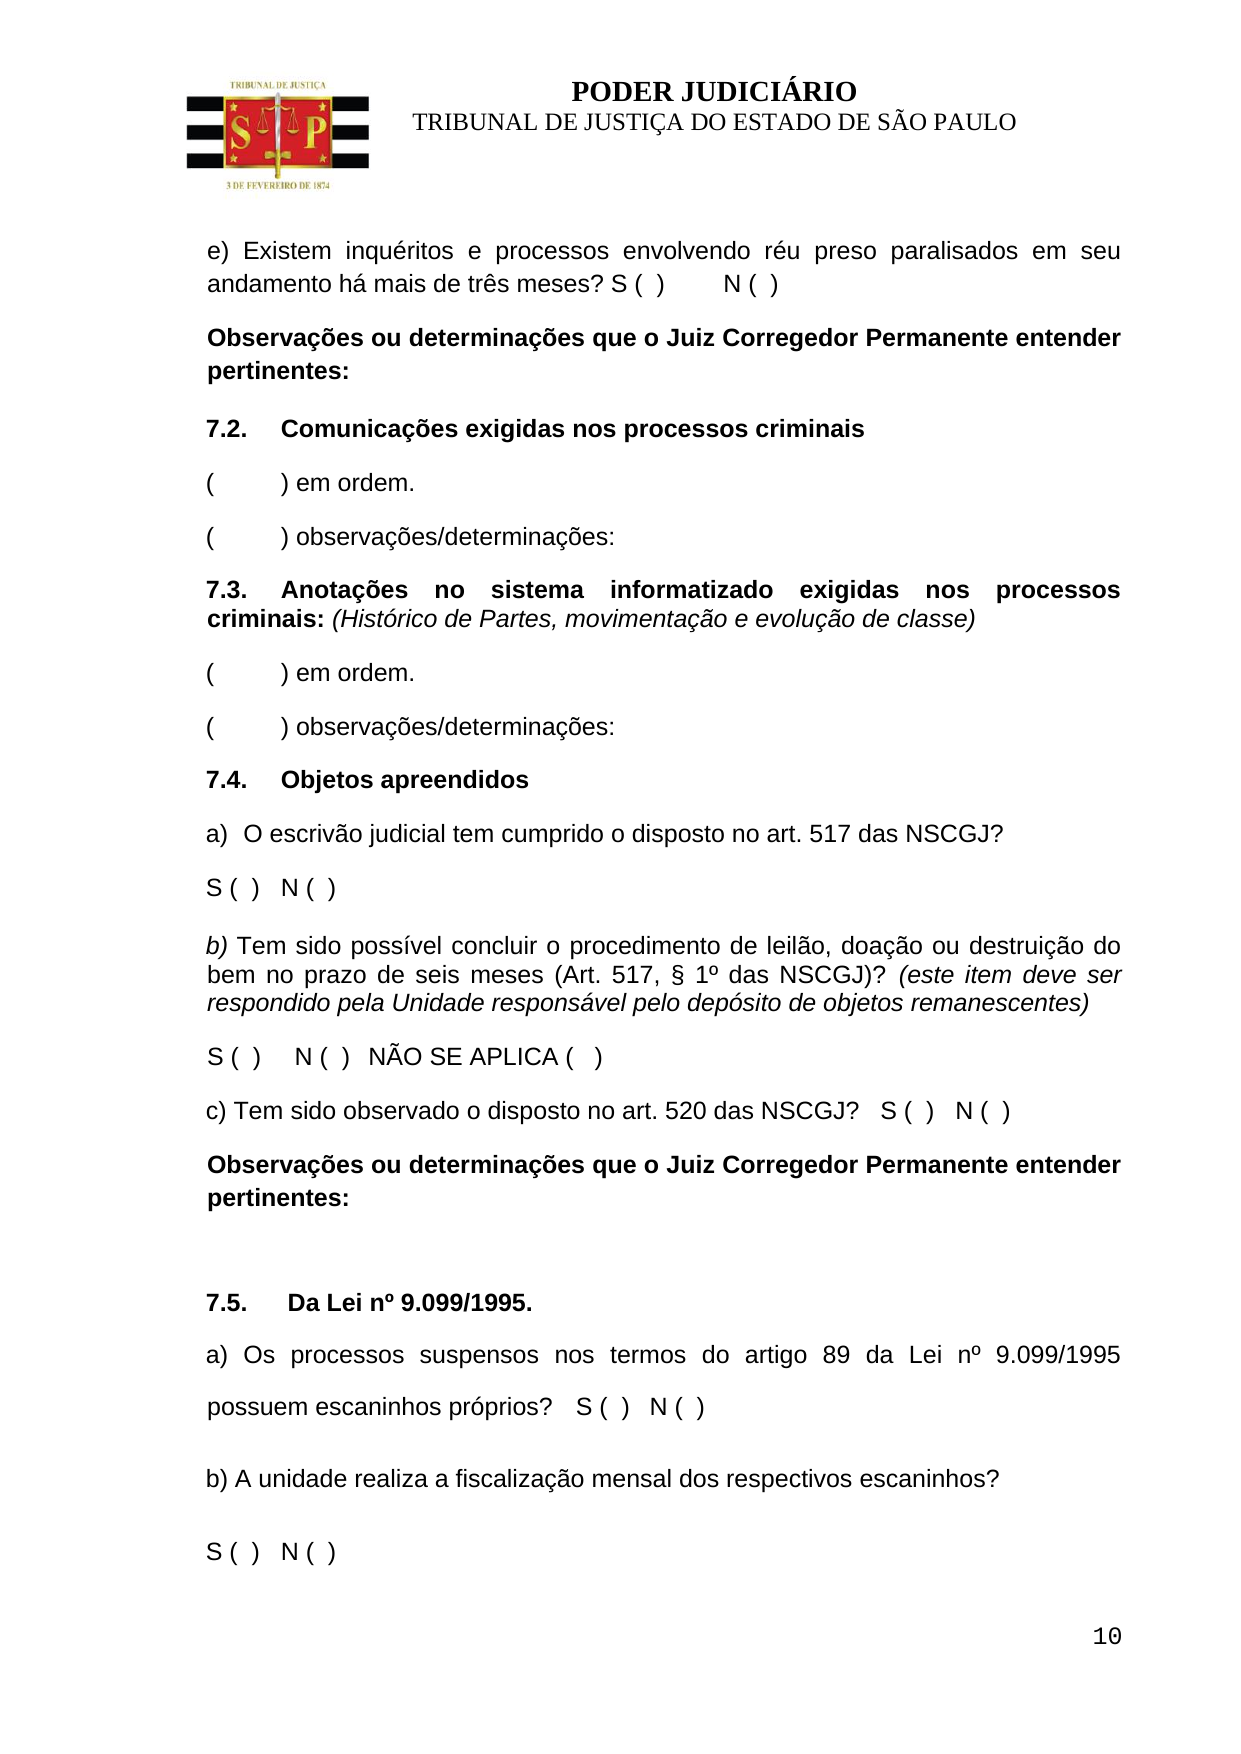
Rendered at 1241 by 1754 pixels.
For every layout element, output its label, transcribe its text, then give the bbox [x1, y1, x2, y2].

text Observações ou determinações que o Juiz Corregedor Permanente entender pertinentes: [207, 323, 1122, 385]
list ( ) observações/determinações: [206, 712, 1122, 740]
list Tem sido possível concluir o procedimento de leilão, doação ou destruição do bem no prazo de seis meses (Art. 517, § 1º das NSCGJ)? (este item deve ser respondido pela Unidade responsável pelo depósito de objetos remanescentes) [206, 931, 1122, 1017]
list Comunicações exigidas nos processos criminais [206, 414, 1122, 443]
list Da Lei nº 9.099/1995. [206, 1288, 1122, 1317]
list Anotações no sistema informatizado exigidas nos processos criminais: (Histórico de Partes, movimentação e evolução de classe) [206, 575, 1122, 633]
list ( ) em ordem. [206, 658, 1122, 687]
list ( ) observações/determinações: [206, 522, 1122, 550]
text S ( ) N ( ) [206, 873, 1122, 902]
picture [173, 71, 382, 200]
list S ( ) N ( ) [206, 1537, 1122, 1565]
text Observações ou determinações que o Juiz Corregedor Permanente entender pertinentes: [207, 1150, 1122, 1212]
text c) Tem sido observado o disposto no art. 520 das NSCGJ? S ( ) N ( ) [206, 1096, 1122, 1125]
text b) A unidade realiza a fiscalização mensal dos respectivos escaninhos? [206, 1464, 1122, 1493]
list Objetos apreendidos [206, 765, 1122, 794]
list ( ) em ordem. [206, 468, 1122, 497]
text e) Existem inquéritos e processos envolvendo réu preso paralisados em seu andamento há mais de três meses? S ( ) N ( ) [207, 236, 1122, 298]
list S ( ) N ( ) NÃO SE APLICA ( ) [207, 1042, 1122, 1071]
text a) Os processos suspensos nos termos do artigo 89 da Lei nº 9.099/1995 possuem escaninhos próprios? S ( ) N ( ) [206, 1340, 1122, 1420]
list O escrivão judicial tem cumprido o disposto no art. 517 das NSCGJ? [206, 819, 1122, 848]
